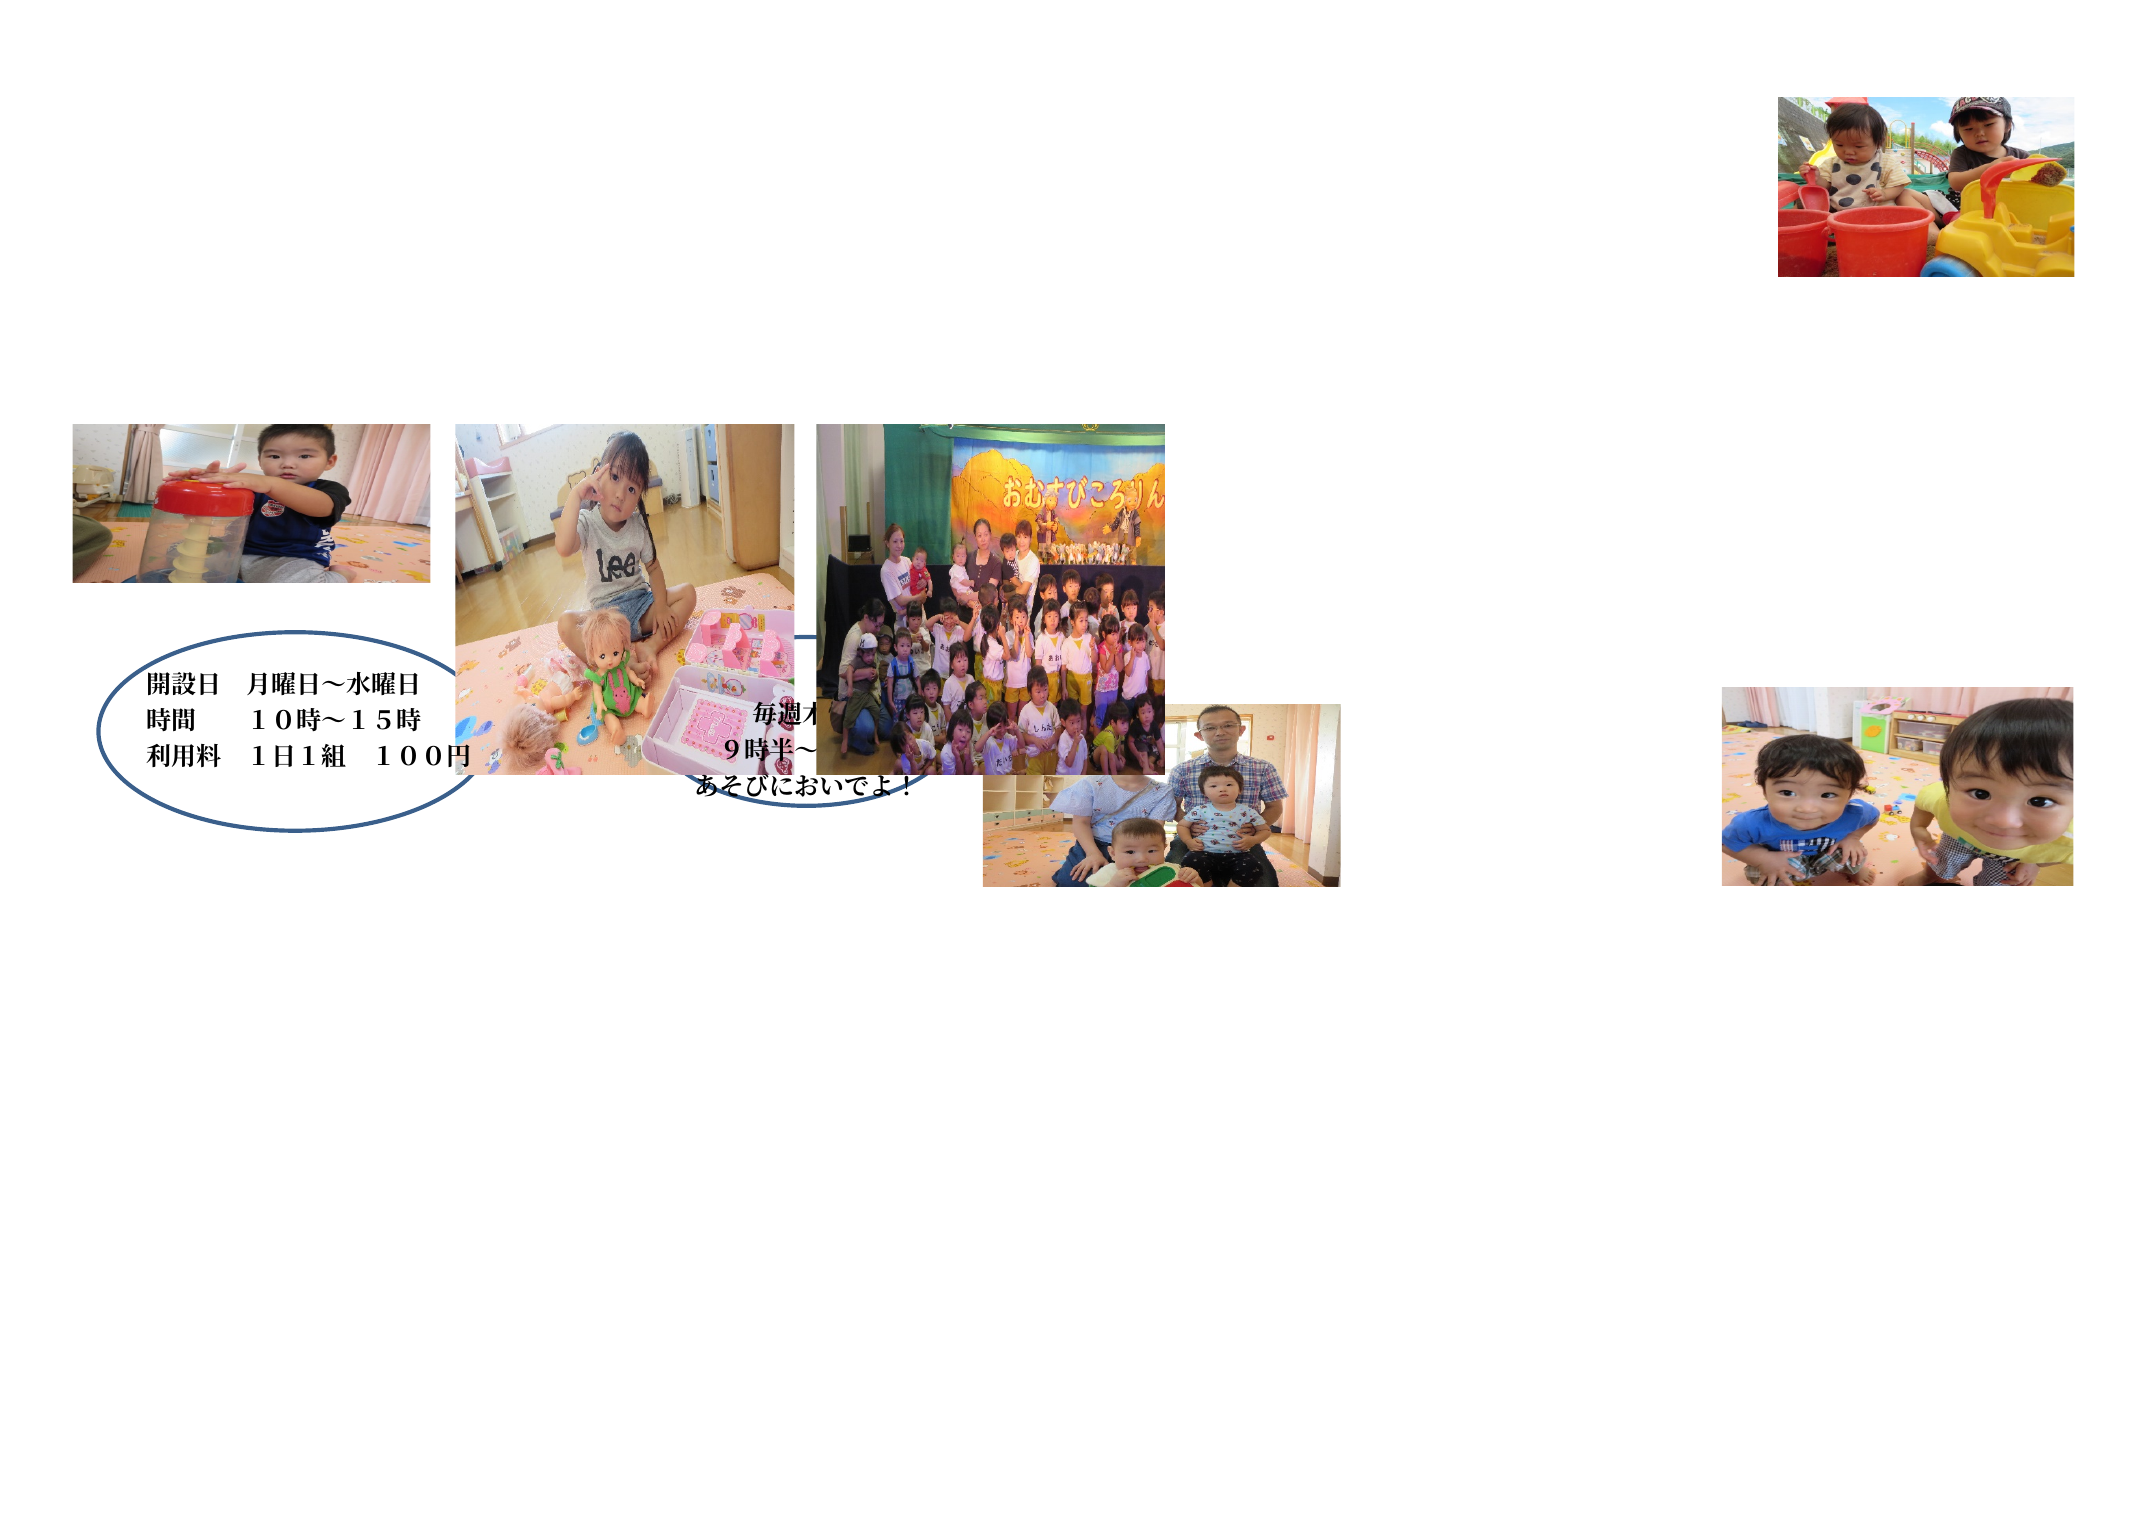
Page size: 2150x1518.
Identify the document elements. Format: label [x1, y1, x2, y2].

picture [72, 424, 431, 583]
picture [1778, 97, 2075, 277]
picture [460, 747, 466, 755]
picture [455, 424, 795, 775]
picture [785, 704, 795, 722]
picture [1721, 687, 2074, 886]
picture [816, 424, 1341, 887]
